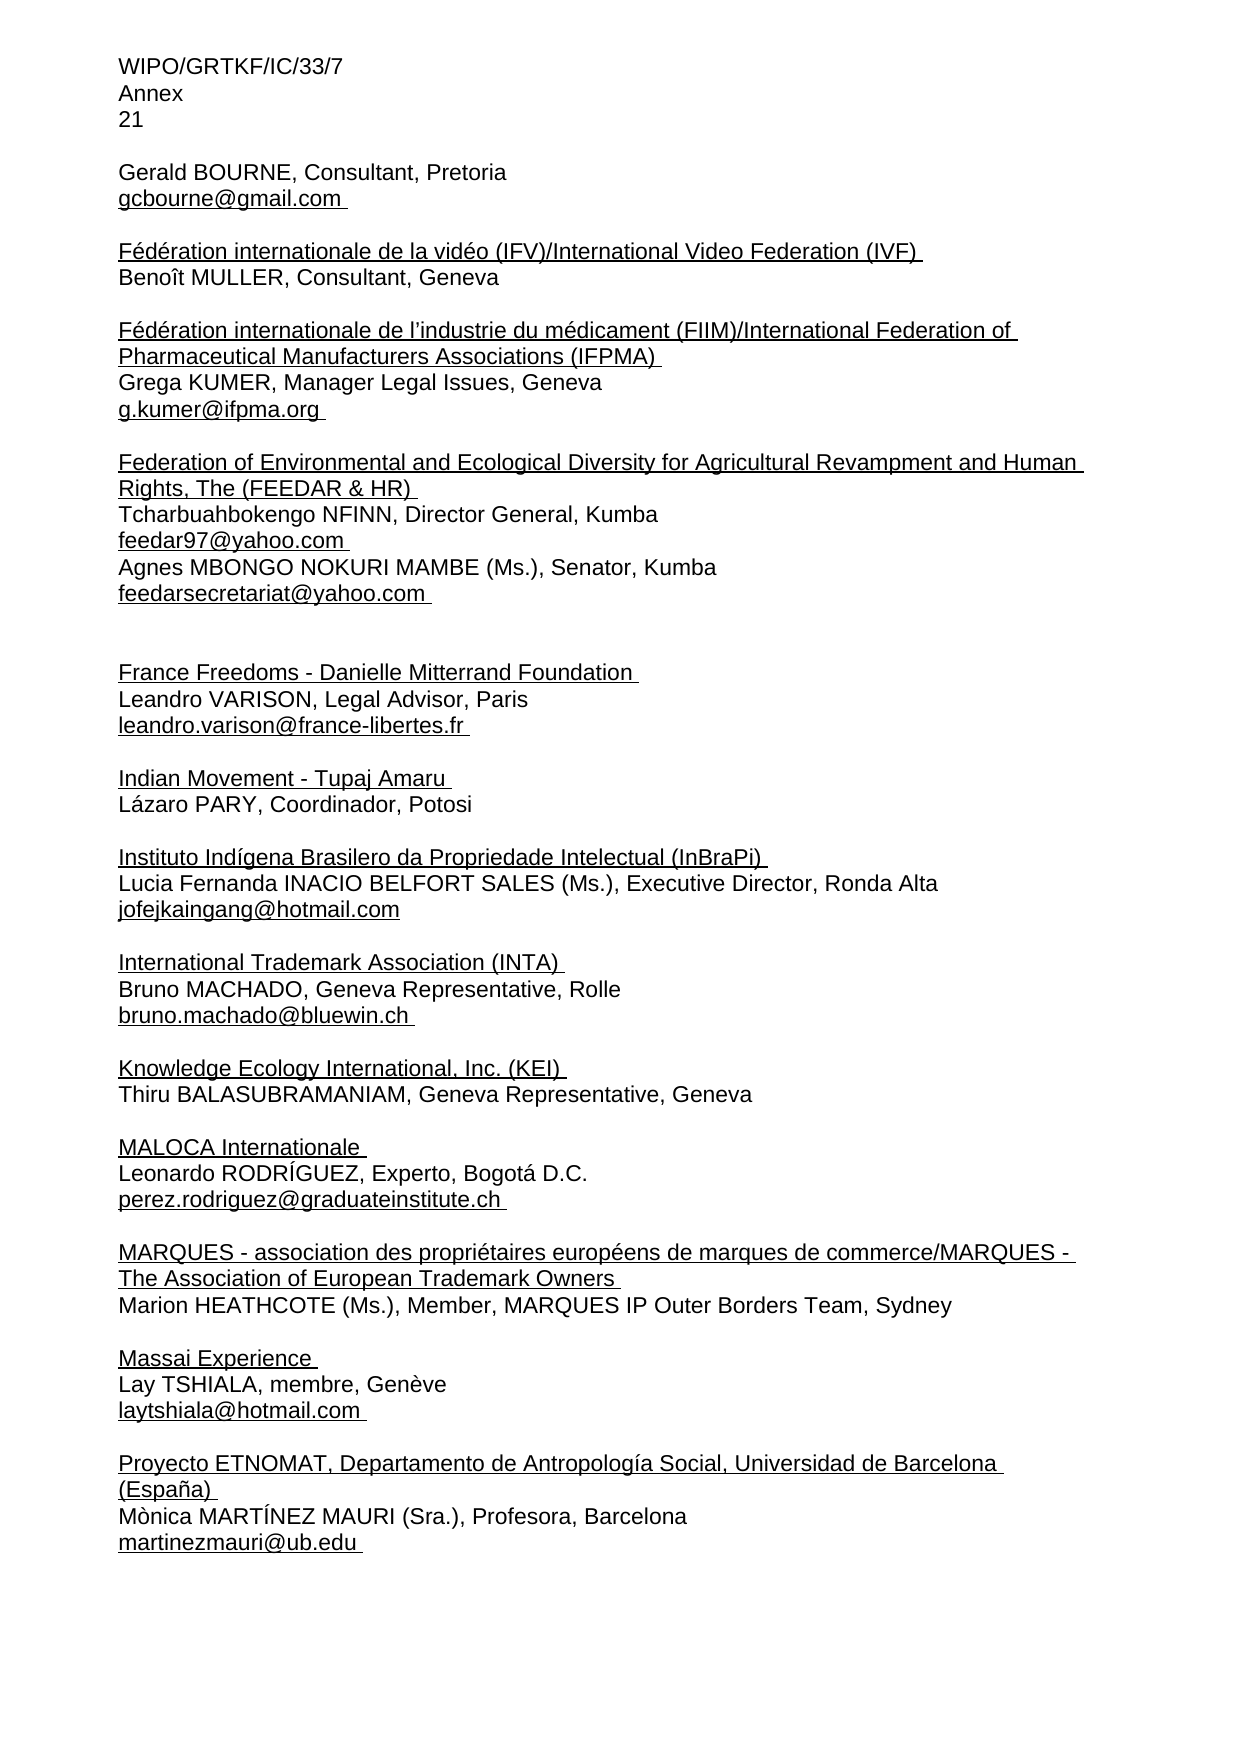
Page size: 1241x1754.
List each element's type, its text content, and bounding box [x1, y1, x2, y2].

text Lázaro PARY, Coordinador, Potosi [118, 791, 1092, 817]
text g.kumer@ifpma.org [118, 396, 1092, 422]
text Bruno MACHADO, Geneva Representative, Rolle [118, 976, 1092, 1002]
text Instituto Indígena Brasilero da Propriedade Intelectual (InBraPi) [118, 844, 1092, 870]
text Indian Movement - Tupaj Amaru [118, 765, 1092, 791]
text Thiru BALASUBRAMANIAM, Geneva Representative, Geneva [118, 1081, 1092, 1107]
text Massai Experience [118, 1344, 1092, 1371]
text feedarsecretariat@yahoo.com [118, 580, 1092, 607]
text Agnes MBONGO NOKURI MAMBE (Ms.), Senator, Kumba [118, 554, 1092, 580]
text International Trademark Association (INTA) [118, 949, 1092, 976]
text Marion HEATHCOTE (Ms.), Member, MARQUES IP Outer Borders Team, Sydney [118, 1292, 1092, 1318]
text France Freedoms - Danielle Mitterrand Foundation [118, 659, 1092, 686]
text jofejkaingang@hotmail.com [118, 896, 1092, 923]
text perez.rodriguez@graduateinstitute.ch [118, 1186, 1092, 1213]
text Proyecto ETNOMAT, Departamento de Antropología Social, Universidad de Barcelona (España) [118, 1450, 1092, 1503]
text leandro.varison@france-libertes.fr [118, 712, 1092, 738]
text Fédération internationale de l’industrie du médicament (FIIM)/International Federation of Pharmaceutical Manufacturers Associations (IFPMA) [118, 317, 1092, 369]
text Mònica MARTÍNEZ MAURI (Sra.), Profesora, Barcelona [118, 1503, 1092, 1529]
text feedar97@yahoo.com [118, 527, 1092, 554]
text Gerald BOURNE, Consultant, Pretoria [118, 158, 1092, 185]
text Lucia Fernanda INACIO BELFORT SALES (Ms.), Executive Director, Ronda Alta [118, 870, 1092, 896]
text Leandro VARISON, Legal Advisor, Paris [118, 686, 1092, 712]
text Tcharbuahbokengo NFINN, Director General, Kumba [118, 501, 1092, 527]
text Grega KUMER, Manager Legal Issues, Geneva [118, 369, 1092, 396]
text Knowledge Ecology International, Inc. (KEI) [118, 1054, 1092, 1081]
text Fédération internationale de la vidéo (IFV)/International Video Federation (IVF) [118, 238, 1092, 264]
text Leonardo RODRÍGUEZ, Experto, Bogotá D.C. [118, 1160, 1092, 1186]
text gcbourne@gmail.com [118, 185, 1092, 211]
text martinezmauri@ub.edu [118, 1529, 1092, 1555]
text Benoît MULLER, Consultant, Geneva [118, 264, 1092, 290]
text laytshiala@hotmail.com [118, 1397, 1092, 1423]
text MALOCA Internationale [118, 1134, 1092, 1160]
text Federation of Environmental and Ecological Diversity for Agricultural Revampment and Human Rights, The (FEEDAR & HR) [118, 448, 1092, 501]
text MARQUES - association des propriétaires européens de marques de commerce/MARQUES - The Association of European Trademark Owners [118, 1239, 1092, 1292]
text bruno.machado@bluewin.ch [118, 1002, 1092, 1028]
text Lay TSHIALA, membre, Genève [118, 1371, 1092, 1397]
